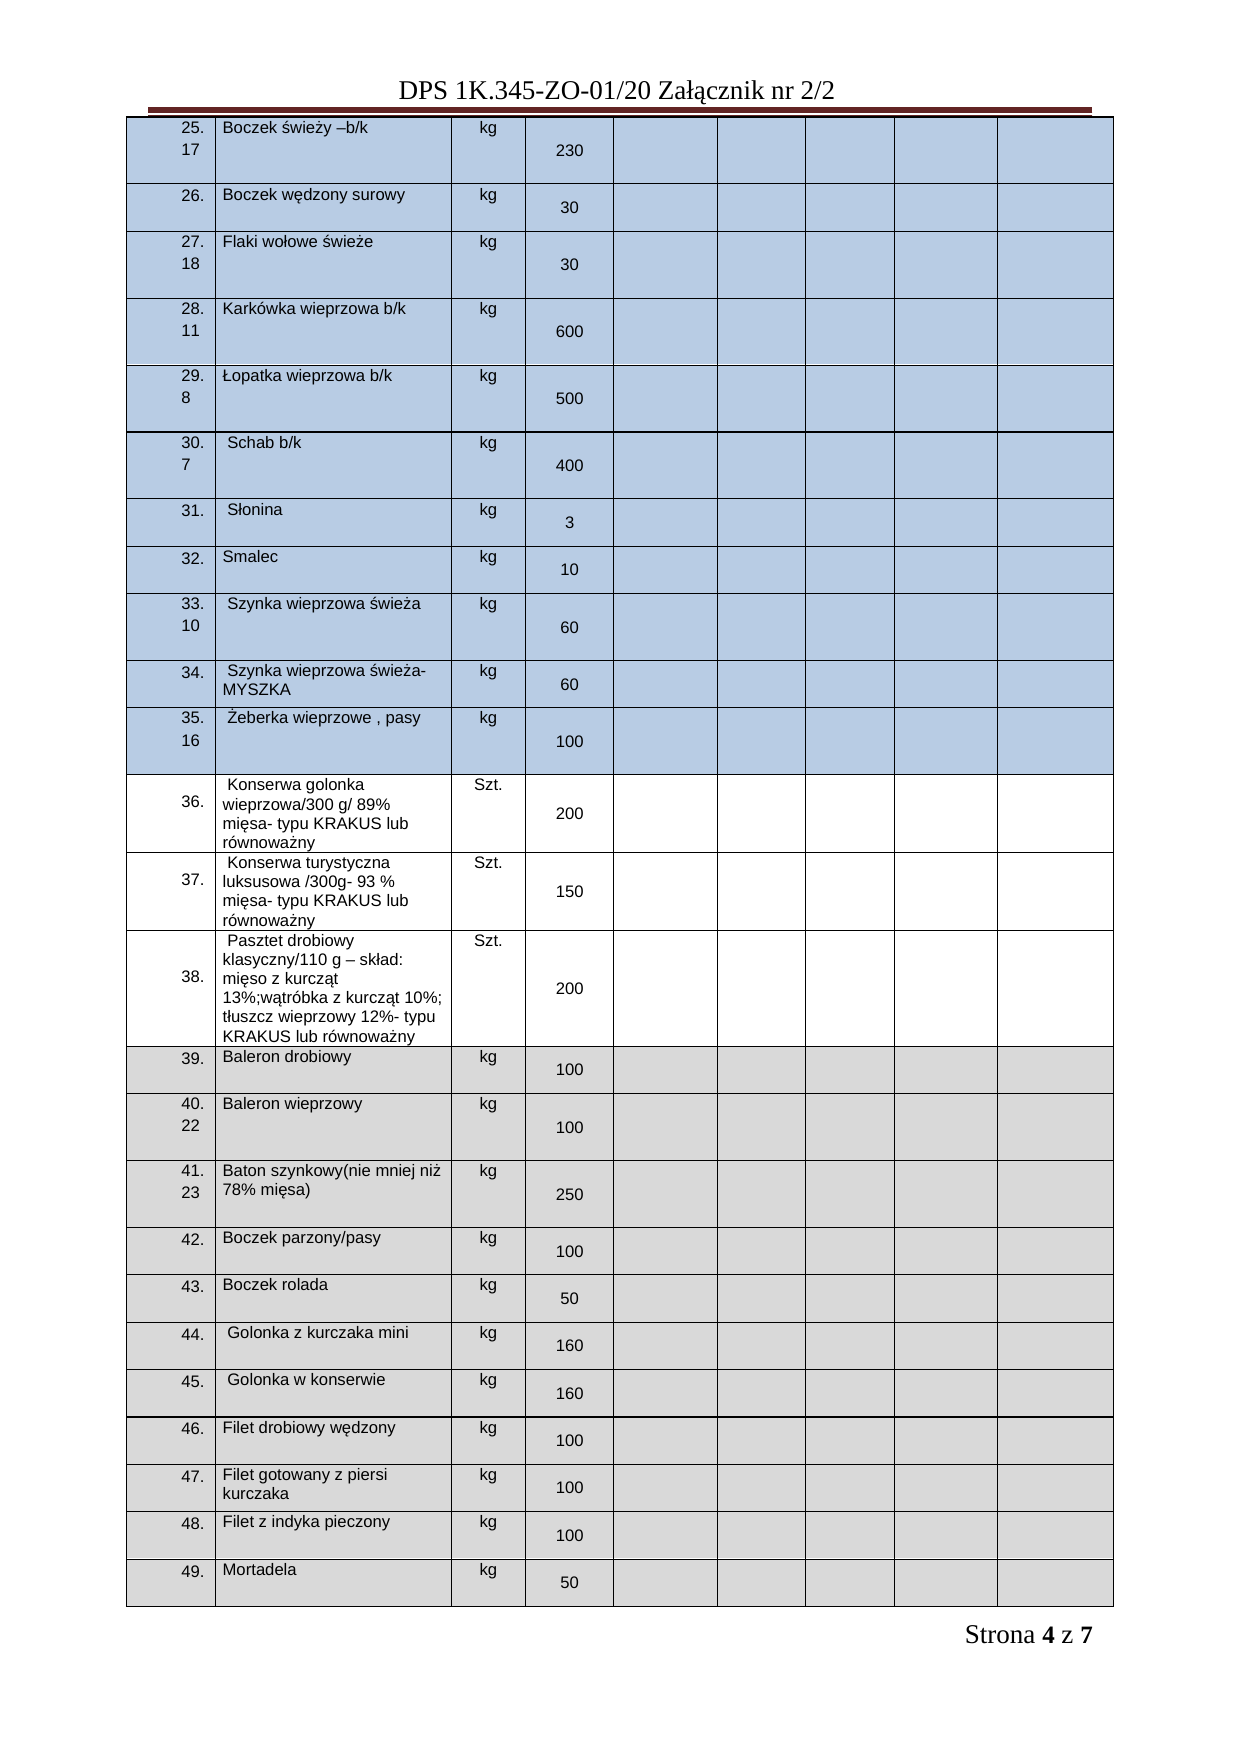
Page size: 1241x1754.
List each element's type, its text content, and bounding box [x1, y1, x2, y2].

table_cell Żeberka wieprzowe , pasy [216, 708, 451, 774]
table_cell [614, 299, 717, 364]
table_cell 50 [526, 1275, 613, 1322]
table_cell kg [452, 661, 525, 707]
table_cell [614, 708, 717, 774]
table_cell [998, 1465, 1113, 1511]
table_cell kg [452, 1275, 525, 1322]
table_cell [895, 1161, 997, 1227]
table_cell [998, 1047, 1113, 1093]
table_cell Smalec [216, 547, 451, 593]
table_cell kg [452, 184, 525, 231]
table_cell [718, 1161, 805, 1227]
table_cell Flaki wołowe świeże [216, 232, 451, 298]
table_cell Szt. [452, 775, 525, 852]
table_cell [998, 499, 1113, 546]
table_cell [998, 1560, 1113, 1606]
table_cell [614, 1275, 717, 1322]
table_cell kg [452, 708, 525, 774]
table_cell [895, 931, 997, 1046]
table_cell kg [452, 232, 525, 298]
table_cell [998, 661, 1113, 707]
table_cell 100 [526, 708, 613, 774]
table_cell [127, 1465, 215, 1511]
table_cell [806, 118, 894, 183]
table_cell [806, 594, 894, 660]
table_cell [806, 366, 894, 431]
table_cell [718, 1560, 805, 1606]
table_cell [895, 433, 997, 498]
table_cell [614, 1370, 717, 1416]
table_cell Boczek parzony/pasy [216, 1228, 451, 1274]
table_cell Szt. [452, 931, 525, 1046]
table_cell 60 [526, 661, 613, 707]
table_cell [718, 1275, 805, 1322]
table_cell [614, 184, 717, 231]
table_cell [718, 1465, 805, 1511]
table_cell kg [452, 1370, 525, 1416]
table_cell [718, 1094, 805, 1160]
table_cell [718, 1370, 805, 1416]
table_cell kg [452, 1465, 525, 1511]
table_cell [718, 853, 805, 929]
table_cell [718, 931, 805, 1046]
table_cell [998, 366, 1113, 431]
table_cell 60 [526, 594, 613, 660]
table_cell [127, 1323, 215, 1369]
table_cell [127, 1047, 215, 1093]
table_cell [806, 184, 894, 231]
table_cell [127, 499, 215, 546]
table_cell [614, 594, 717, 660]
table_cell [614, 366, 717, 431]
table_cell [718, 433, 805, 498]
table_cell [806, 853, 894, 929]
table_cell [614, 1228, 717, 1274]
table_cell [614, 118, 717, 183]
table_cell 50 [526, 1560, 613, 1606]
table_cell 160 [526, 1323, 613, 1369]
table_cell [895, 366, 997, 431]
table_cell [895, 299, 997, 364]
table_cell [998, 547, 1113, 593]
table_cell [127, 931, 215, 1046]
table_cell [895, 661, 997, 707]
table_cell kg [452, 118, 525, 183]
table_cell [998, 1512, 1113, 1558]
table_cell [895, 1228, 997, 1274]
table_cell [718, 1418, 805, 1464]
table_cell [895, 1094, 997, 1160]
table_cell 250 [526, 1161, 613, 1227]
table_cell 200 [526, 931, 613, 1046]
table_cell Baleron drobiowy [216, 1047, 451, 1093]
table_cell [998, 853, 1113, 929]
table_cell 3 [526, 499, 613, 546]
table_cell [718, 1512, 805, 1558]
table_cell [998, 184, 1113, 231]
table_cell [895, 232, 997, 298]
table_cell [614, 1323, 717, 1369]
table_cell kg [452, 1512, 525, 1558]
table_cell [895, 1275, 997, 1322]
table_cell [614, 499, 717, 546]
table_cell 200 [526, 775, 613, 852]
table_cell [806, 299, 894, 364]
table_cell 160 [526, 1370, 613, 1416]
table_cell [895, 594, 997, 660]
table_cell [998, 931, 1113, 1046]
table_cell [806, 1047, 894, 1093]
table_cell Słonina [216, 499, 451, 546]
table_cell [127, 1560, 215, 1606]
table_cell [806, 1094, 894, 1160]
table_cell 100 [526, 1418, 613, 1464]
table_cell kg [452, 366, 525, 431]
table_cell Baton szynkowy(nie mniej niż 78% mięsa) [216, 1161, 451, 1227]
table_cell [806, 433, 894, 498]
table_cell [806, 931, 894, 1046]
table_cell 8 [127, 366, 215, 431]
table_cell 18 [127, 232, 215, 298]
table_cell [806, 1512, 894, 1558]
table_cell [718, 708, 805, 774]
table_cell Filet z indyka pieczony [216, 1512, 451, 1558]
table_cell Baleron wieprzowy [216, 1094, 451, 1160]
table_cell [718, 184, 805, 231]
table_cell [806, 661, 894, 707]
table_cell [806, 1418, 894, 1464]
table_cell kg [452, 433, 525, 498]
table_cell 100 [526, 1465, 613, 1511]
table_cell [895, 1047, 997, 1093]
table_cell [614, 1161, 717, 1227]
table_cell kg [452, 1418, 525, 1464]
table_cell [718, 499, 805, 546]
table_cell [127, 661, 215, 707]
table_cell kg [452, 1228, 525, 1274]
table_cell Szt. [452, 853, 525, 929]
table_cell Boczek rolada [216, 1275, 451, 1322]
table_cell kg [452, 1323, 525, 1369]
table_cell [614, 1094, 717, 1160]
table_cell [614, 1512, 717, 1558]
table_cell [998, 1275, 1113, 1322]
table_cell [614, 1465, 717, 1511]
table_cell [614, 547, 717, 593]
table_cell [718, 594, 805, 660]
table_cell [614, 661, 717, 707]
table_cell [127, 1370, 215, 1416]
table_cell [614, 1418, 717, 1464]
table_cell kg [452, 594, 525, 660]
table_cell [614, 232, 717, 298]
table_cell Schab b/k [216, 433, 451, 498]
table_cell [718, 232, 805, 298]
table_cell [806, 547, 894, 593]
table_cell [998, 775, 1113, 852]
table_cell [718, 547, 805, 593]
table_cell 100 [526, 1047, 613, 1093]
table_cell [718, 299, 805, 364]
table_cell 16 [127, 708, 215, 774]
table_cell [895, 184, 997, 231]
table_cell [895, 1560, 997, 1606]
table_cell 7 [127, 433, 215, 498]
table_cell [614, 931, 717, 1046]
table_cell [895, 1418, 997, 1464]
table_cell [806, 708, 894, 774]
table_cell kg [452, 299, 525, 364]
table_cell [614, 775, 717, 852]
table_cell 11 [127, 299, 215, 364]
table_cell [718, 118, 805, 183]
table_cell [806, 232, 894, 298]
table_cell [127, 547, 215, 593]
table_cell 100 [526, 1094, 613, 1160]
table_cell [718, 366, 805, 431]
table_cell Filet drobiowy wędzony [216, 1418, 451, 1464]
table_cell [718, 1228, 805, 1274]
table_cell [895, 1323, 997, 1369]
table_cell [127, 1418, 215, 1464]
table_cell kg [452, 1560, 525, 1606]
table_cell 22 [127, 1094, 215, 1160]
table_cell Szynka wieprzowa świeża [216, 594, 451, 660]
table_cell 10 [127, 594, 215, 660]
table_cell Golonka z kurczaka mini [216, 1323, 451, 1369]
table_cell [718, 1323, 805, 1369]
table_cell [998, 1323, 1113, 1369]
table_cell Boczek świeży –b/k [216, 118, 451, 183]
table_cell [806, 1370, 894, 1416]
table_cell Łopatka wieprzowa b/k [216, 366, 451, 431]
table_cell 400 [526, 433, 613, 498]
table_cell Pasztet drobiowy klasyczny/110 g – skład: mięso z kurcząt 13%;wątróbka z kurcząt 10%; tłuszcz wieprzowy 12%- typu KRAKUS lub równoważny [216, 931, 451, 1046]
table_cell [895, 1465, 997, 1511]
table_cell [998, 1161, 1113, 1227]
table_cell [895, 499, 997, 546]
table_cell Konserwa golonka wieprzowa/300 g/ 89% mięsa- typu KRAKUS lub równoważny [216, 775, 451, 852]
table_cell [998, 1370, 1113, 1416]
table_cell Mortadela [216, 1560, 451, 1606]
table_cell 100 [526, 1512, 613, 1558]
table_cell [718, 775, 805, 852]
table_cell [718, 1047, 805, 1093]
table_cell 23 [127, 1161, 215, 1227]
table_cell [614, 1560, 717, 1606]
table_cell kg [452, 499, 525, 546]
table_cell [806, 1323, 894, 1369]
table_cell 500 [526, 366, 613, 431]
table_cell 150 [526, 853, 613, 929]
table_cell [895, 775, 997, 852]
table_cell [806, 499, 894, 546]
table_cell [806, 1228, 894, 1274]
table_cell 17 [127, 118, 215, 183]
table_cell [806, 1465, 894, 1511]
table_cell Filet gotowany z piersi kurczaka [216, 1465, 451, 1511]
table_cell [614, 1047, 717, 1093]
table_cell kg [452, 1047, 525, 1093]
table_cell [998, 299, 1113, 364]
table_cell [998, 1418, 1113, 1464]
table_cell Boczek wędzony surowy [216, 184, 451, 231]
table_cell [998, 433, 1113, 498]
table_cell [895, 547, 997, 593]
table_cell [895, 118, 997, 183]
table_cell [806, 775, 894, 852]
table_cell Karkówka wieprzowa b/k [216, 299, 451, 364]
table_cell [718, 661, 805, 707]
table_cell [998, 118, 1113, 183]
table_cell [127, 775, 215, 852]
table_cell Szynka wieprzowa świeża- MYSZKA [216, 661, 451, 707]
table_cell [998, 708, 1113, 774]
table_cell kg [452, 547, 525, 593]
table_cell kg [452, 1161, 525, 1227]
table_cell 600 [526, 299, 613, 364]
table_cell 230 [526, 118, 613, 183]
table_cell [895, 853, 997, 929]
table_cell [806, 1275, 894, 1322]
table_cell [998, 594, 1113, 660]
table_cell [998, 1094, 1113, 1160]
table_cell [998, 1228, 1113, 1274]
table_cell [614, 433, 717, 498]
table_cell [806, 1560, 894, 1606]
table_cell [127, 184, 215, 231]
table_cell [895, 1370, 997, 1416]
table_cell [895, 1512, 997, 1558]
table_cell [127, 853, 215, 929]
table_cell Konserwa turystyczna luksusowa /300g- 93 % mięsa- typu KRAKUS lub równoważny [216, 853, 451, 929]
table_cell 10 [526, 547, 613, 593]
table_cell 100 [526, 1228, 613, 1274]
table_cell [127, 1275, 215, 1322]
table_cell 30 [526, 184, 613, 231]
table_cell Golonka w konserwie [216, 1370, 451, 1416]
table_cell 30 [526, 232, 613, 298]
table_cell [127, 1512, 215, 1558]
table_cell kg [452, 1094, 525, 1160]
table_cell [127, 1228, 215, 1274]
table_cell [614, 853, 717, 929]
table_cell [998, 232, 1113, 298]
table_cell [895, 708, 997, 774]
table_cell [806, 1161, 894, 1227]
